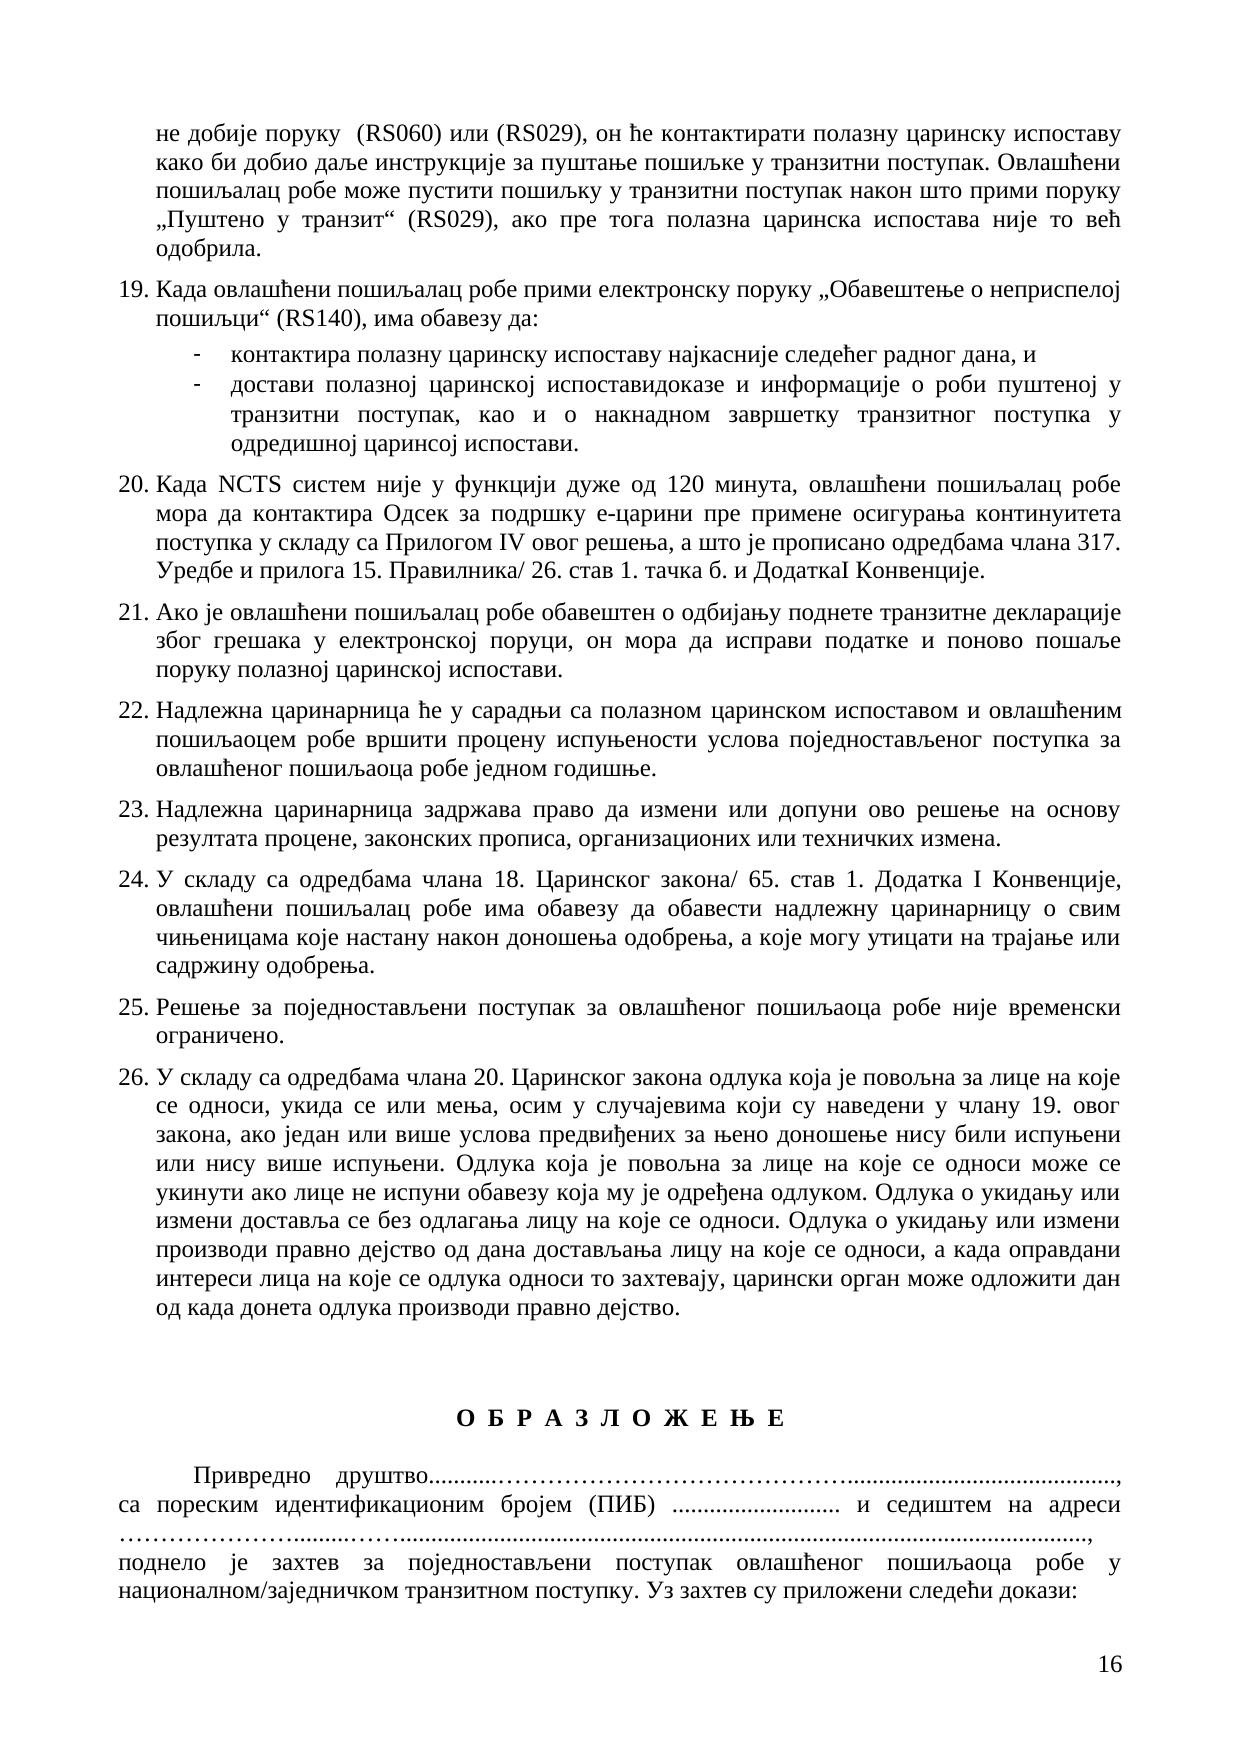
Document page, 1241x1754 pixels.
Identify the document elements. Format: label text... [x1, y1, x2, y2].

list У складу са одредбама члана 20. Царинског закона одлука која је повољна за лице на које се односи, укида се или мења, осим у случајевима који су наведени у члану 19. овог закона, ако један или више услова предвиђених за њено доношење нису били испуњени или нису више испуњени. Одлука која је повољна за лице на које се односи може се укинути ако лице не испуни обавезу која му је одређена одлуком. Одлука о укидању или измени доставља се без одлагања лицу на које се односи. Одлука о укидању или измени производи правно дејство од дана достављања лицу на које се односи, а када оправдани интереси лица на које се одлука односи то захтевају, царински орган може одложити дан од када донета одлука производи правно дејство. [118, 1062, 1122, 1320]
list Надлежна царинарница задржава право да измени или допуни ово решење на основу резултата процене, законских прописа, организационих или техничких измена. [118, 794, 1122, 852]
list контактира полазну царинску испоставу најкасније следећег радног дана, и [193, 338, 1122, 369]
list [118, 118, 1122, 262]
list достави полазној царинској испоставидоказе и информације о роби пуштеној у транзитни поступак, као и о накнадном завршетку транзитног поступка у одредишној царинсој испостави. [193, 369, 1122, 457]
text ОБРАЗЛОЖЕЊЕ [118, 1403, 1122, 1432]
list У складу са одредбама члана 18. Царинског закона/ 65. став 1. Додатка I Конвенције, овлашћени пошиљалац робе има обавезу да обавести надлежну царинарницу о свим чињеницама које настану након доношења одобрења, а које могу утицати на трајање или садржину одобрења. [118, 864, 1122, 979]
text Привредно друштво...........……………………………………..........................................., са пореским идентификационим бројем (ПИБ) ........................... и седиштем на адреси ………………….........…….............................................................................................................., поднело је захтев за поједностављени поступак овлашћеног пошиљаоца робе у националном/заједничком транзитном поступку. Уз захтев су приложени следећи докази: [118, 1460, 1122, 1604]
list Решење за поједностављени поступак за овлашћеног пошиљаоца робе није временски ограничено. [118, 992, 1122, 1049]
list Када NCTS систем није у функцији дуже од 120 минута, овлашћени пошиљалац робе мора да контактира Одсек за подршку е-царини пре примене осигурања континуитета поступка у складу са Прилогом IV овог решења, а што је прописано одредбама члана 317. Уредбе и прилога 15. Правилника/ 26. став 1. тачка б. и ДодаткаI Конвенције. [118, 469, 1122, 584]
list Надлежна царинарница ће у сарадњи са полазном царинском испоставом и овлашћеним пошиљаоцем робе вршити процену испуњености услова поједностављеног поступка за овлашћеног пошиљаоца робе једном годишње. [118, 695, 1122, 782]
list Ако је овлашћени пошиљалац робе обавештен о одбијању поднете транзитне декларације због грешака у електронској поруци, он мора да исправи податке и поново пошаље поруку полазној царинској испостави. [118, 597, 1122, 683]
list Када овлашћени пошиљалац робе прими електронску поруку „Обавештење о неприспелој пошиљци“ (RS140), има обавезу да: [118, 274, 1122, 332]
